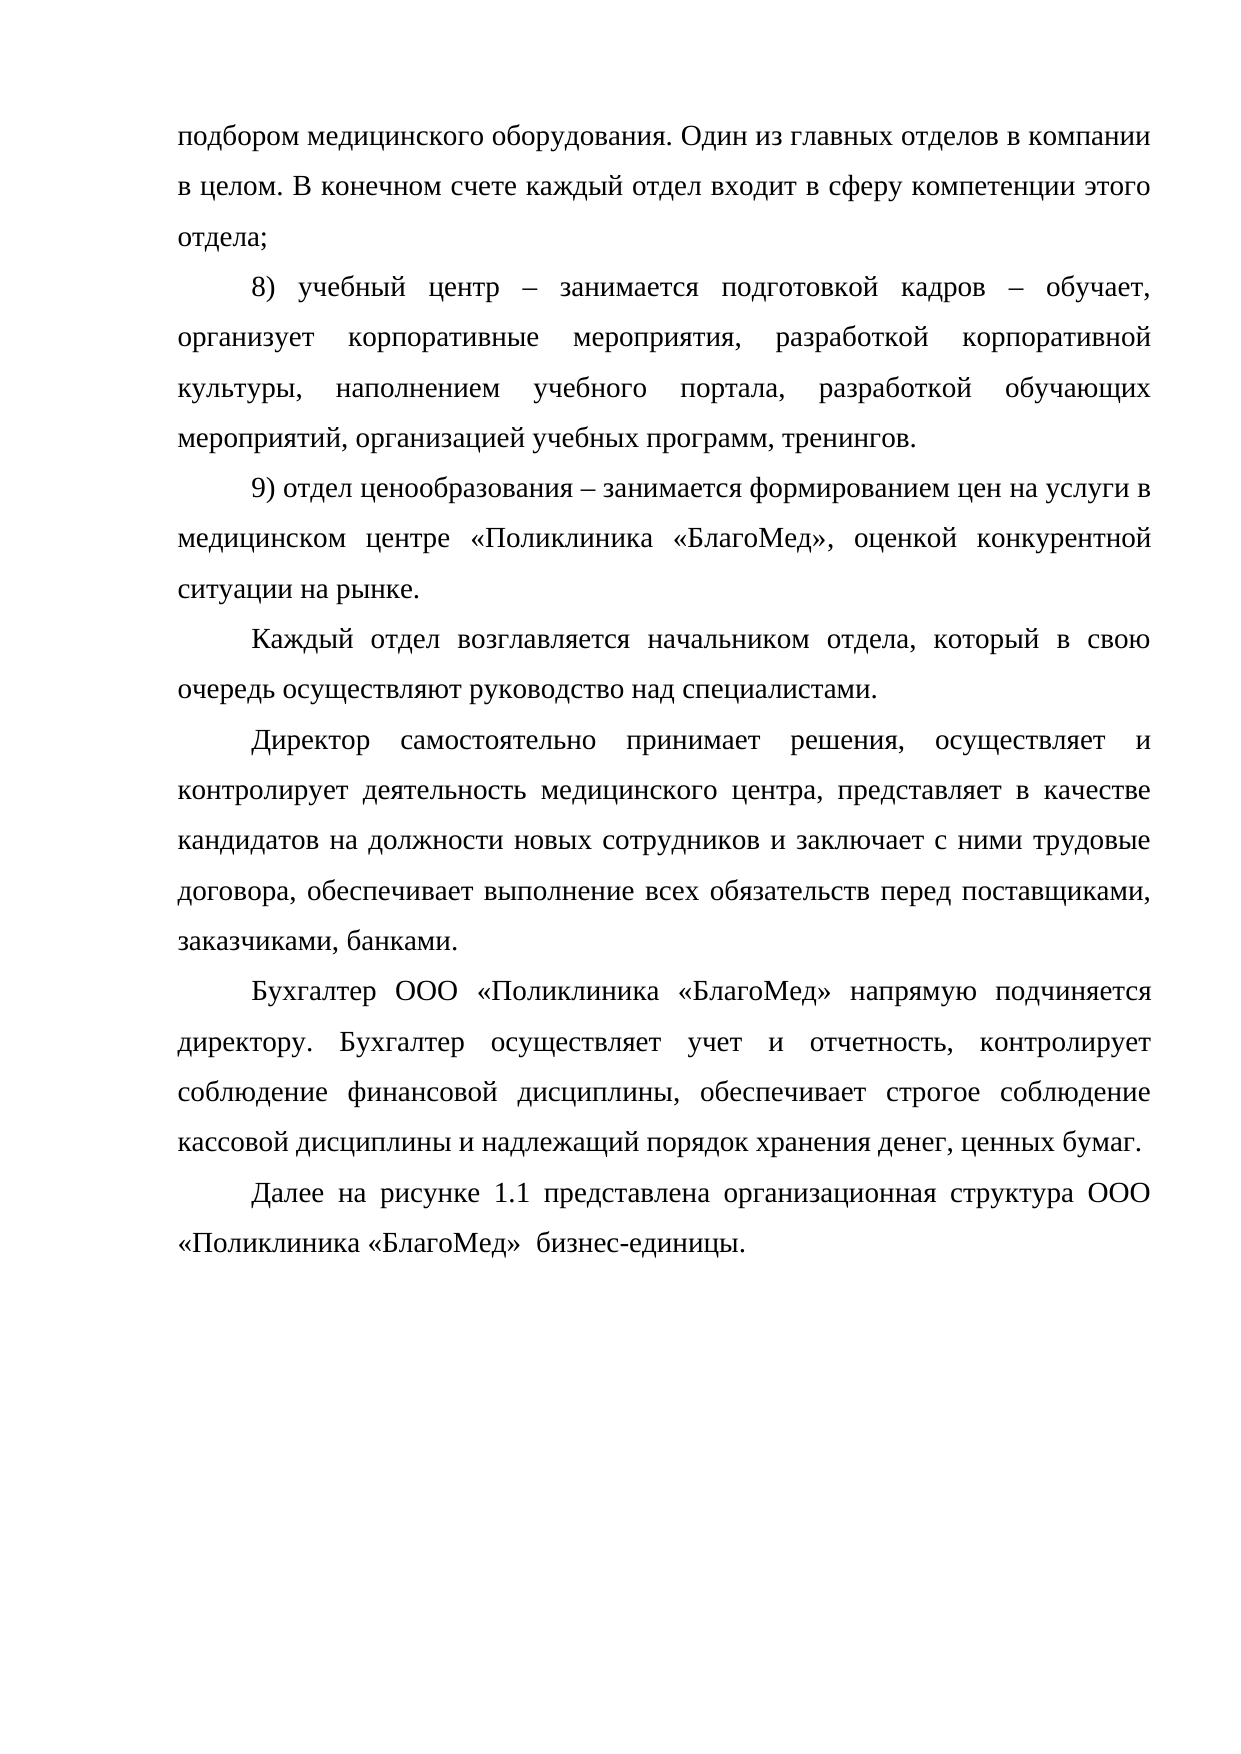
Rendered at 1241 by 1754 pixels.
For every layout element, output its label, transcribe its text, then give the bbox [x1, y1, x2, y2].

text 9) отдел ценообразования – занимается формированием цен на услуги в медицинском центре «Поликлиника «БлагоМед», оценкой конкурентной ситуации на рынке. [177, 470, 1152, 604]
text Бухгалтер ООО «Поликлиника «БлагоМед» напрямую подчиняется директору. Бухгалтер осуществляет учет и отчетность, контролирует соблюдение финансовой дисциплины, обеспечивает строгое соблюдение кассовой дисциплины и надлежащий порядок хранения денег, ценных бумаг. [177, 973, 1152, 1158]
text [177, 118, 1152, 252]
text 8) учебный центр – занимается подготовкой кадров – обучает, организует корпоративные мероприятия, разработкой корпоративной культуры, наполнением учебного портала, разработкой обучающих мероприятий, организацией учебных программ, тренингов. [177, 269, 1152, 453]
text Далее на рисунке 1.1 представлена организационная структура ООО «Поликлиника «БлагоМед» бизнес-единицы. [177, 1175, 1152, 1258]
text Директор самостоятельно принимает решения, осуществляет и контролирует деятельность медицинского центра, представляет в качестве кандидатов на должности новых сотрудников и заключает с ними трудовые договора, обеспечивает выполнение всех обязательств перед поставщиками, заказчиками, банками. [177, 722, 1152, 957]
text Каждый отдел возглавляется начальником отдела, который в свою очередь осуществляют руководство над специалистами. [177, 621, 1152, 705]
